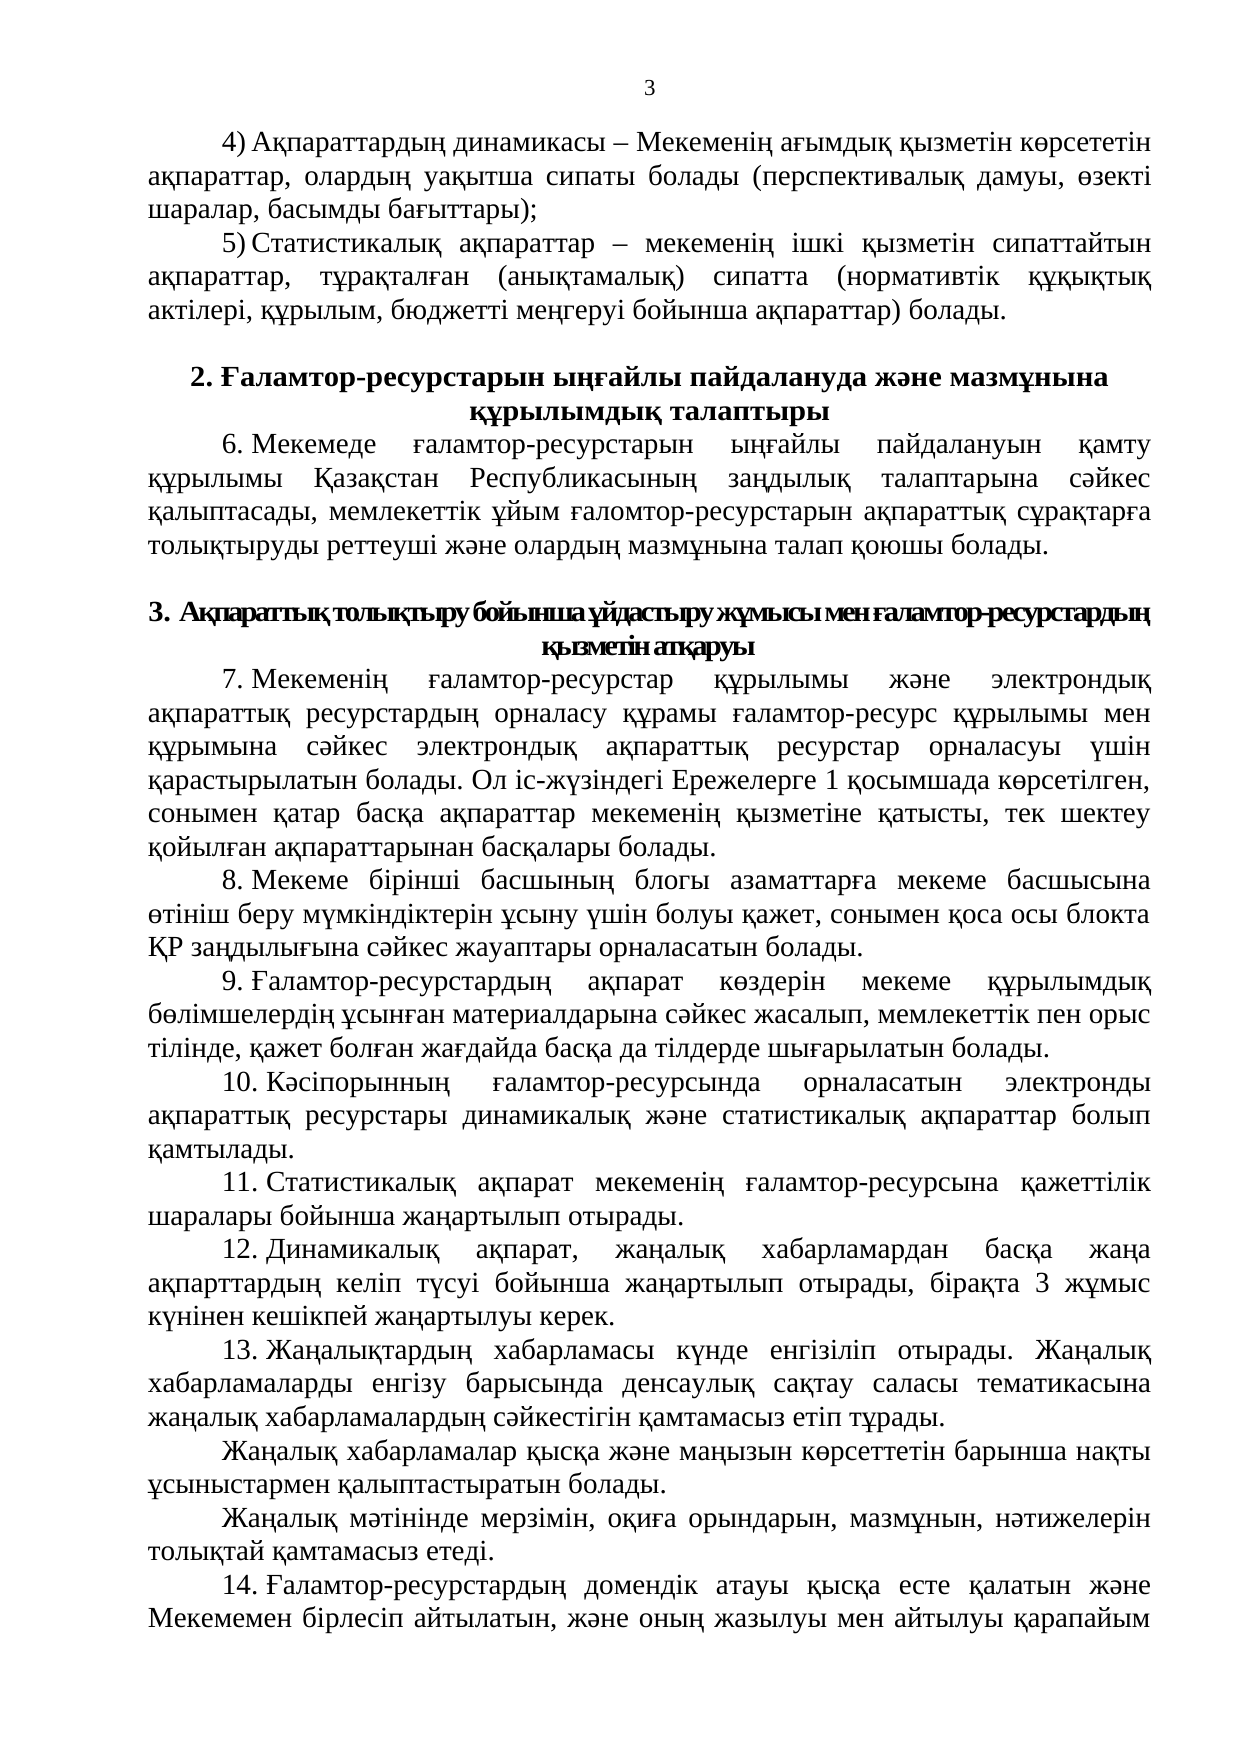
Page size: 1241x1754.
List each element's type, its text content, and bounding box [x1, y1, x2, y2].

text Жаңалық хабарламалар қысқа және маңызын көрсеттетін барынша нақты ұсыныстармен қалыптастыратын болады. [148, 1433, 1152, 1500]
list Динамикалық ақпарат, жаңалық хабарламардан басқа жаңа ақпарттардың келіп түсуі бойынша жаңартылып отырады, бірақта 3 жұмыс күнінен кешікпей жаңартылуы керек. [148, 1231, 1152, 1332]
list Ақпараттардың динамикасы – Мекеменің ағымдық қызметін көрсететін ақпараттар, олардың уақытша сипаты болады (перспективалық дамуы, өзекті шаралар, басымды бағыттары); [148, 124, 1152, 225]
list Жаңалықтардың хабарламасы күнде енгізіліп отырады. Жаңалық хабарламаларды енгізу барысында денсаулық сақтау саласы тематикасына жаңалық хабарламалардың сәйкестігін қамтамасыз етіп тұрады. [148, 1332, 1152, 1433]
list Кәсіпорынның ғаламтор-ресурсында орналасатын электронды ақпараттық ресурстары динамикалық және статистикалық ақпараттар болып қамтылады. [148, 1064, 1152, 1164]
text 2. Ғаламтор-ресурстарын ыңғайлы пайдалануда және мазмұнына құрылымдық талаптыры [148, 359, 1152, 426]
text Жаңалық мәтінінде мерзімін, оқиға орындарын, мазмұнын, нәтижелерін толықтай қамтамасыз етеді. [148, 1500, 1152, 1567]
list Мекеменің ғаламтор-ресурстар құрылымы және электрондық ақпараттық ресурстардың орналасу құрамы ғаламтор-ресурс құрылымы мен құрымына сәйкес электрондық ақпараттық ресурстар орналасуы үшін қарастырылатын болады. Ол іс-жүзіндегі Ережелерге 1 қосымшада көрсетілген, сонымен қатар басқа ақпараттар мекеменің қызметіне қатысты, тек шектеу қойылған ақпараттарынан басқалары болады. [148, 661, 1152, 862]
text 3. Ақпараттық толықтыру бойынша ұйдастыру жұмысы мен ғаламтор-ресурстардың қызметін атқаруы [148, 594, 1152, 661]
list Статистикалық ақпарат мекеменің ғаламтор-ресурсына қажеттілік шаралары бойынша жаңартылып отырады. [148, 1164, 1152, 1231]
list Ғаламтор-ресурстардың ақпарат көздерін мекеме құрылымдық бөлімшелердің ұсынған материалдарына сәйкес жасалып, мемлекеттік пен орыс тілінде, қажет болған жағдайда басқа да тілдерде шығарылатын болады. [148, 963, 1152, 1064]
list Мекеме бірінші басшының блогы азаматтарға мекеме басшысына өтініш беру мүмкіндіктерін ұсыну үшін болуы қажет, сонымен қоса осы блокта ҚР заңдылығына сәйкес жауаптары орналасатын болады. [148, 862, 1152, 963]
list Статистикалық ақпараттар – мекеменің ішкі қызметін сипаттайтын ақпараттар, тұрақталған (анықтамалық) сипатта (нормативтік құқықтық актілері, құрылым, бюджетті меңгеруі бойынша ақпараттар) болады. [148, 225, 1152, 326]
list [148, 1567, 1152, 1634]
list Мекемеде ғаламтор-ресурстарын ыңғайлы пайдалануын қамту құрылымы Қазақстан Республикасының заңдылық талаптарына сәйкес қалыптасады, мемлекеттік ұйым ғаломтор-ресурстарын ақпараттық сұрақтарға толықтыруды реттеуші және олардың мазмұнына талап қоюшы болады. [148, 426, 1152, 560]
